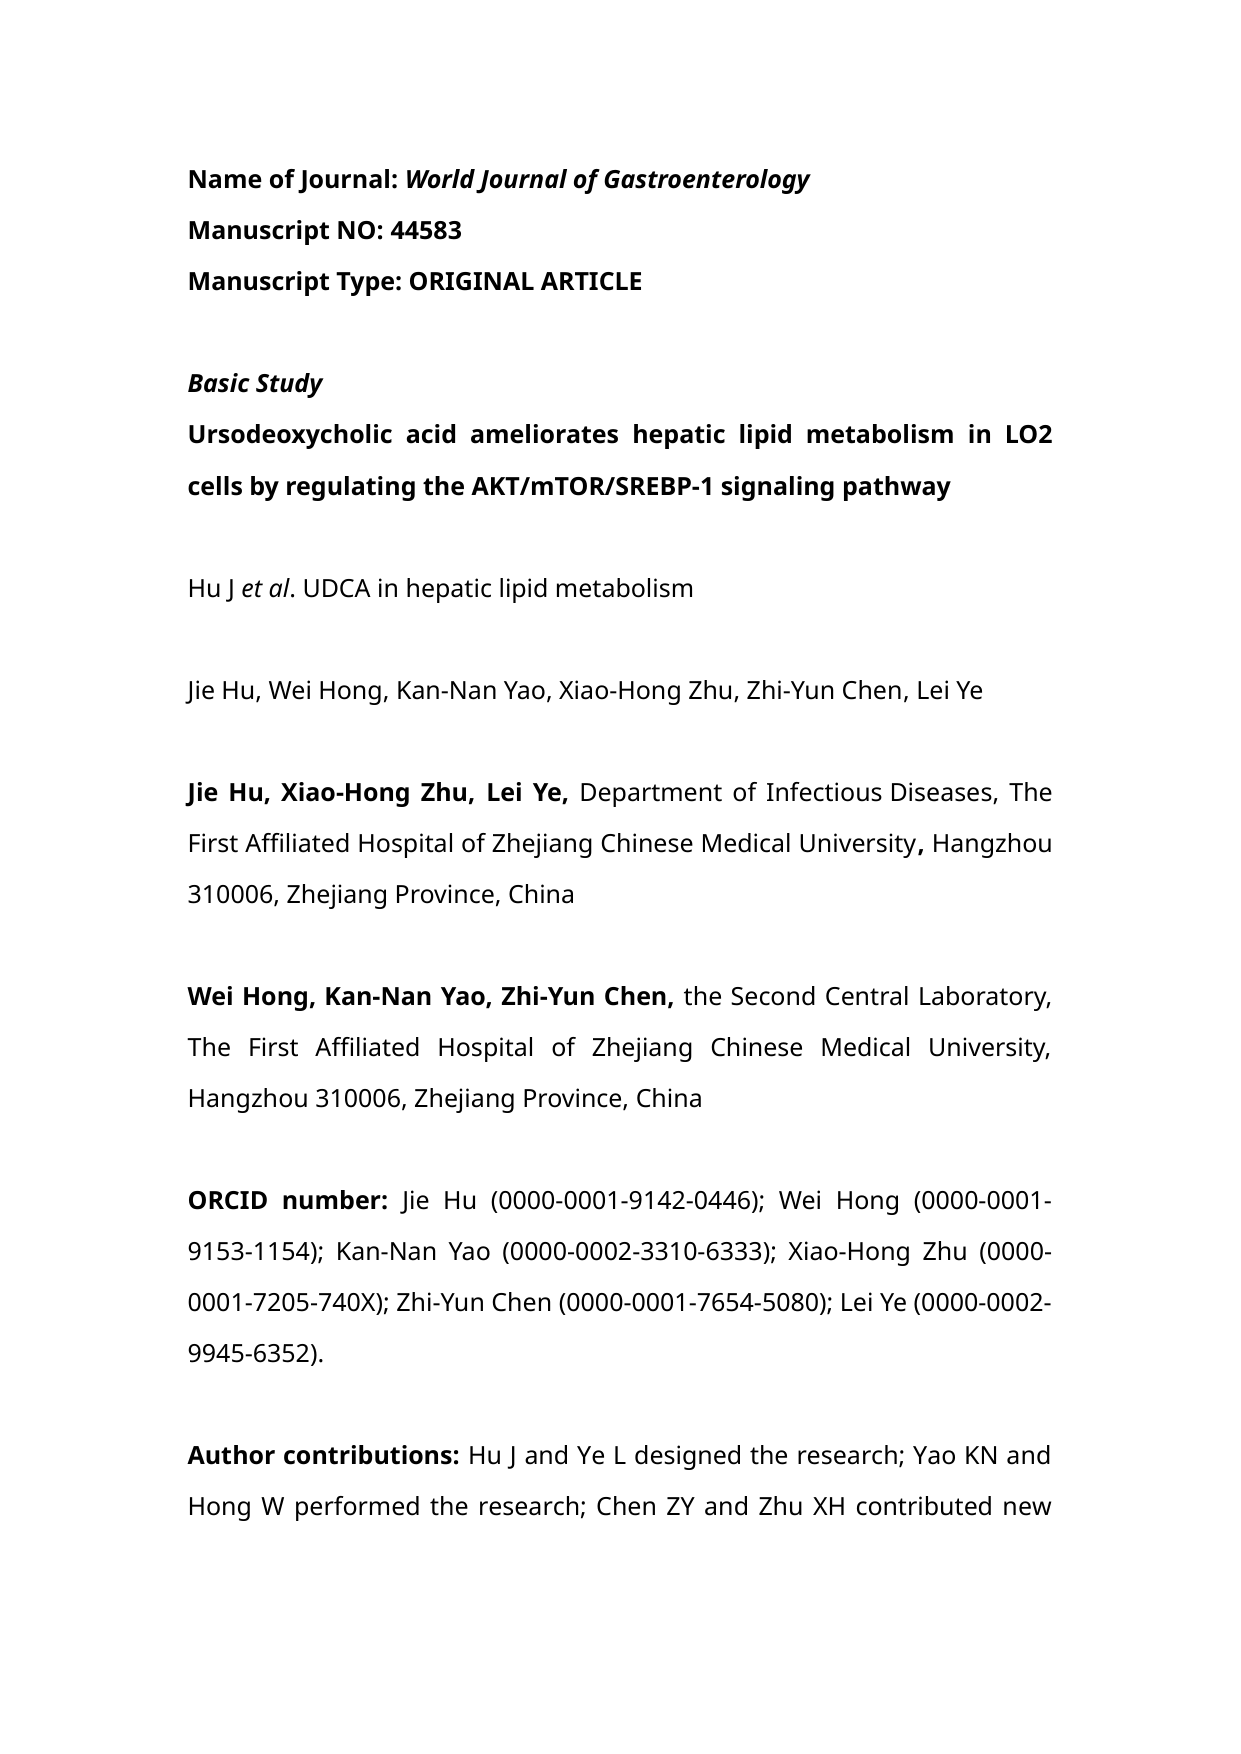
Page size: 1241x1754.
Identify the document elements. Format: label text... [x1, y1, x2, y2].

text Jie Hu, Xiao-Hong Zhu, Lei Ye, Department of Infectious Diseases, The First Affiliated Hospital of Zhejiang Chinese Medical University, Hangzhou 310006, Zhejiang Province, China [187, 774, 1053, 911]
text ORCID number: Jie Hu (0000-0001-9142-0446); Wei Hong (0000-0001-9153-1154); Kan-Nan Yao (0000-0002-3310-6333); Xiao-Hong Zhu (0000-0001-7205-740X); Zhi-Yun Chen (0000-0001-7654-5080); Lei Ye (0000-0002-9945-6352). [187, 1183, 1053, 1370]
text Name of Journal: World Journal of Gastroenterology [187, 162, 1053, 196]
text Ursodeoxycholic acid ameliorates hepatic lipid metabolism in LO2 cells by regulating the AKT/mTOR/SREBP-1 signaling pathway [187, 417, 1053, 502]
text Basic Study [187, 366, 1053, 400]
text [187, 1438, 1053, 1523]
text Hu J et al. UDCA in hepatic lipid metabolism [187, 570, 1053, 604]
text Manuscript Type: ORIGINAL ARTICLE [187, 264, 1053, 298]
text Manuscript NO: 44583 [187, 213, 1053, 247]
text Jie Hu, Wei Hong, Kan-Nan Yao, Xiao-Hong Zhu, Zhi-Yun Chen, Lei Ye [187, 672, 1053, 706]
text Wei Hong, Kan-Nan Yao, Zhi-Yun Chen, the Second Central Laboratory, The First Affiliated Hospital of Zhejiang Chinese Medical University, Hangzhou 310006, Zhejiang Province, China [187, 979, 1053, 1115]
